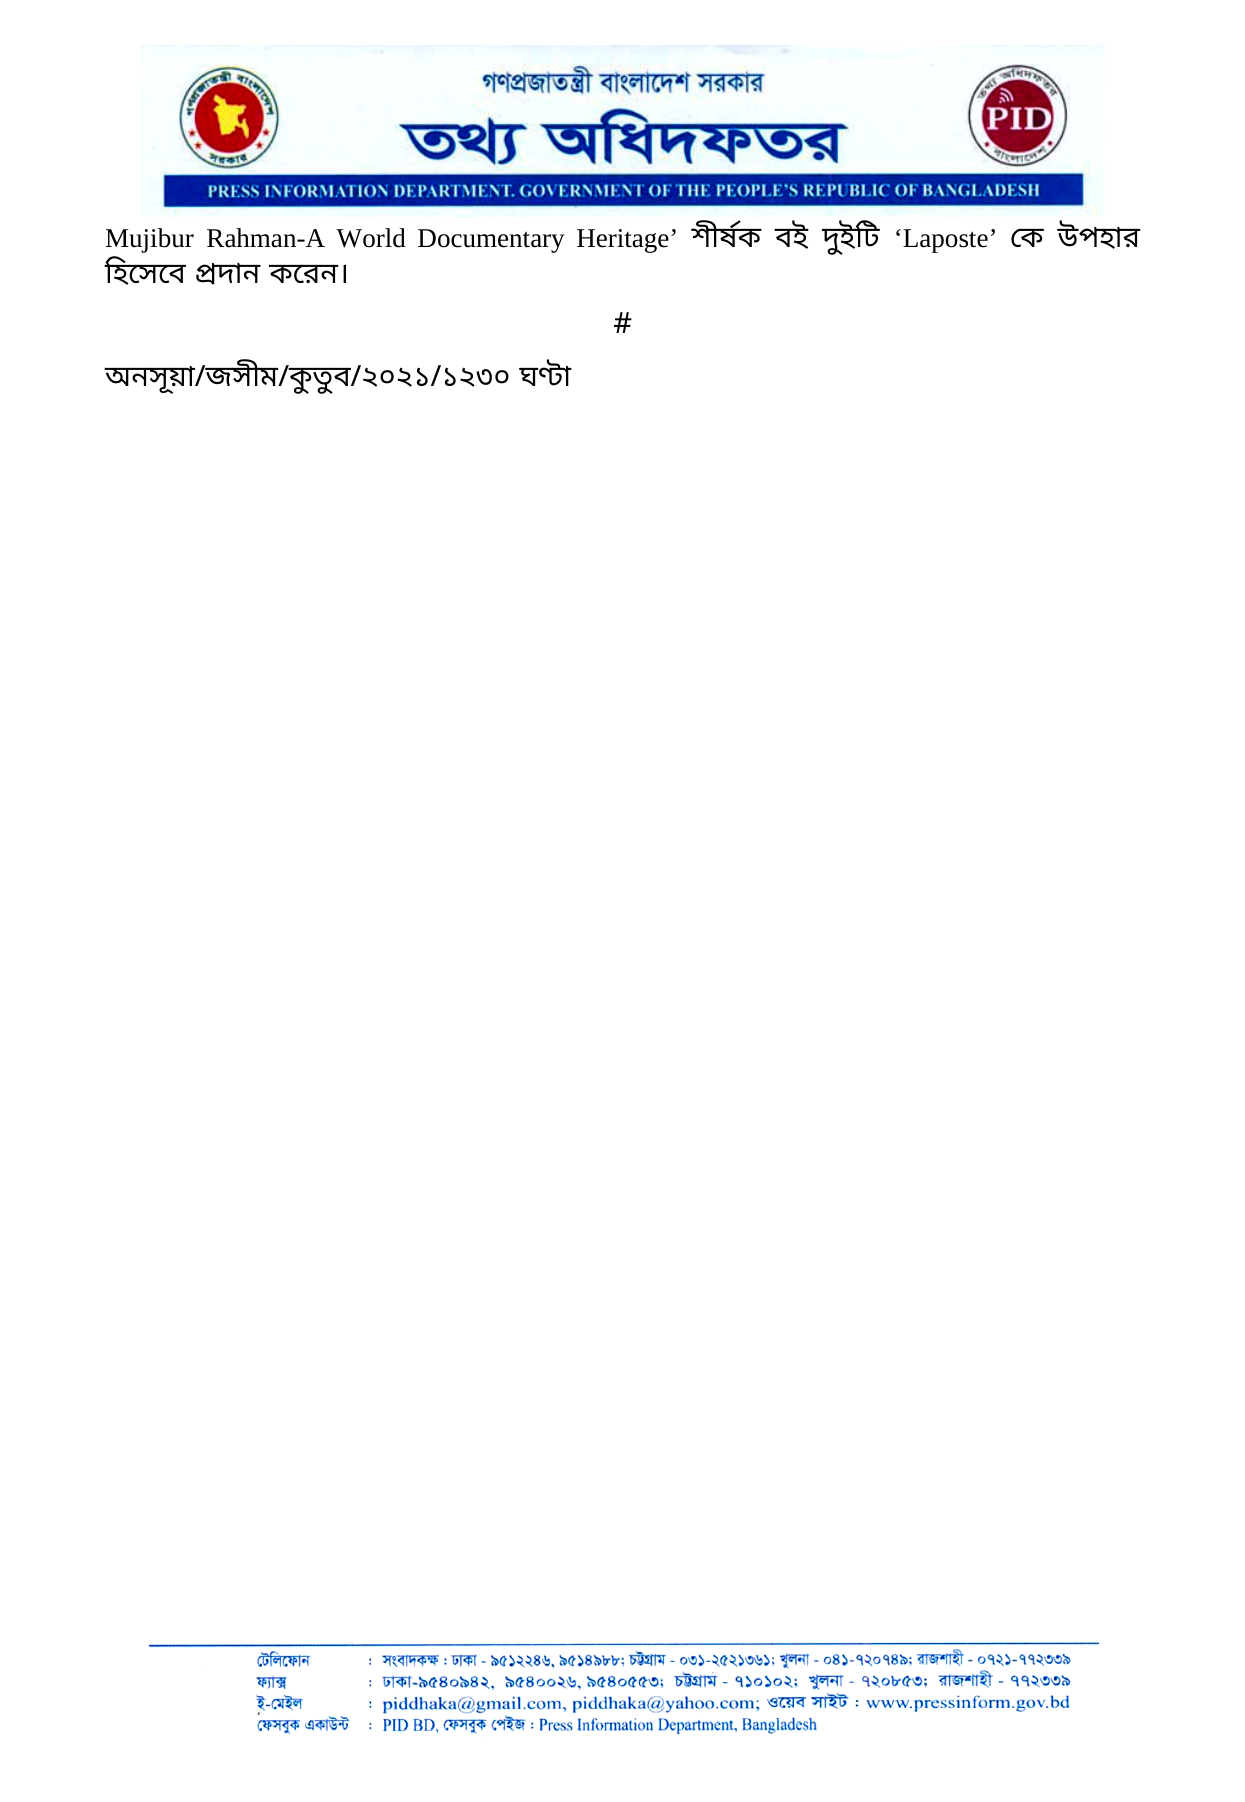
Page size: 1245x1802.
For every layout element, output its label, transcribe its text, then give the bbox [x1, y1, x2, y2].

picture [146, 1640, 1099, 1742]
text অনসূয়া/জসীম/কুতুব/২০২১/১২৩০ ঘণ্টা [105, 355, 1140, 394]
text # [105, 303, 1140, 342]
